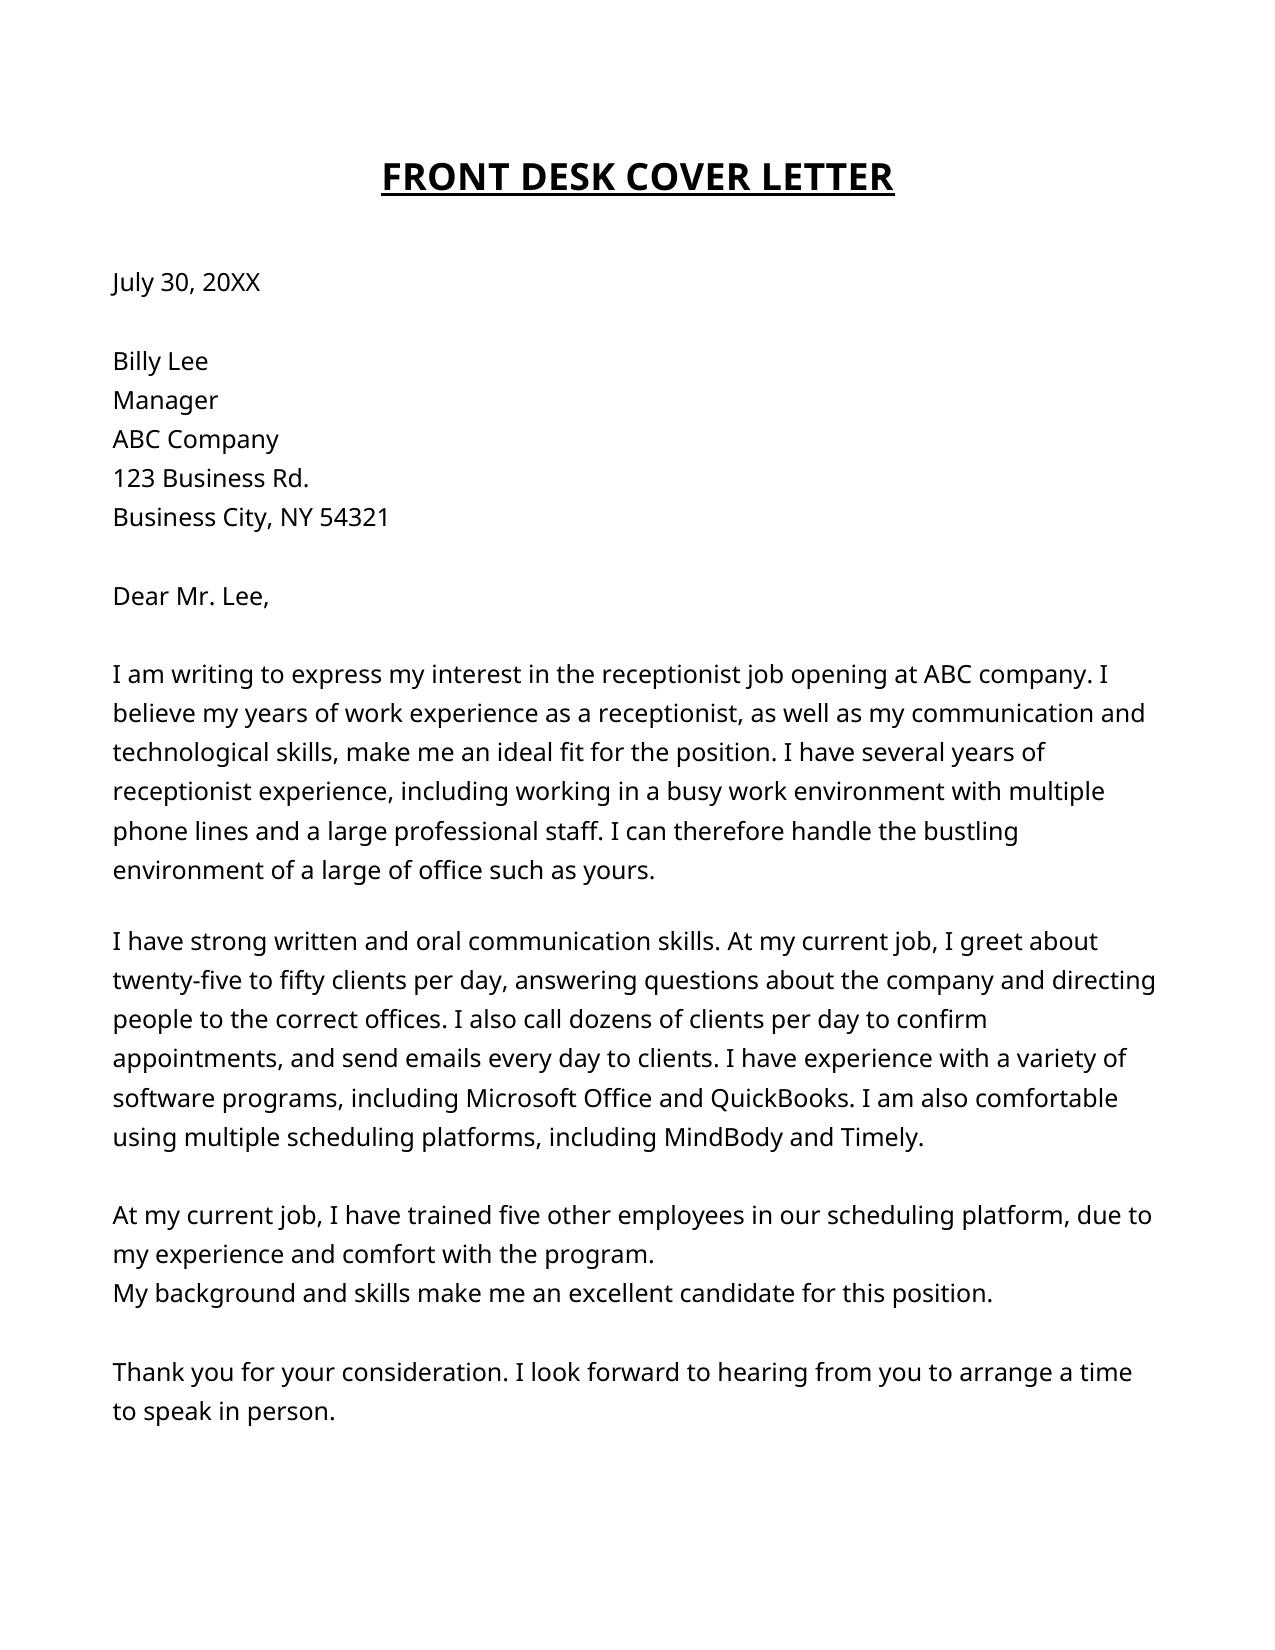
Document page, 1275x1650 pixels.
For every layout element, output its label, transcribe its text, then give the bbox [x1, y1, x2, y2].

text At my current job, I have trained five other employees in our scheduling platform, due to my experience and comfort with the program. [112, 1198, 1162, 1271]
text Dear Mr. Lee, [112, 539, 1162, 612]
text FRONT DESK COVER LETTER [112, 150, 1162, 201]
text I have strong written and oral communication skills. At my current job, I greet about twenty-five to fifty clients per day, answering questions about the company and directing people to the correct offices. I also call dozens of clients per day to confirm appointments, and send emails every day to clients. I have experience with a variety of software programs, including Microsoft Office and QuickBooks. I am also comfortable using multiple scheduling platforms, including MindBody and Timely. [112, 924, 1162, 1153]
text Thank you for your consideration. I look forward to hearing from you to arrange a time to speak in person. [112, 1354, 1162, 1428]
text Billy Lee Manager ABC Company 123 Business Rd. Business City, NY 54321 [112, 304, 1162, 534]
text My background and skills make me an excellent candidate for this position. [112, 1276, 1162, 1310]
text I am writing to express my interest in the receptionist job opening at ABC company. I believe my years of work experience as a receptionist, as well as my communication and technological skills, make me an ideal fit for the position. I have several years of receptionist experience, including working in a busy work environment with multiple phone lines and a large professional staff. I can therefore handle the bustling environment of a large of office such as yours. [112, 617, 1162, 919]
text July 30, 20XX [112, 209, 1162, 299]
